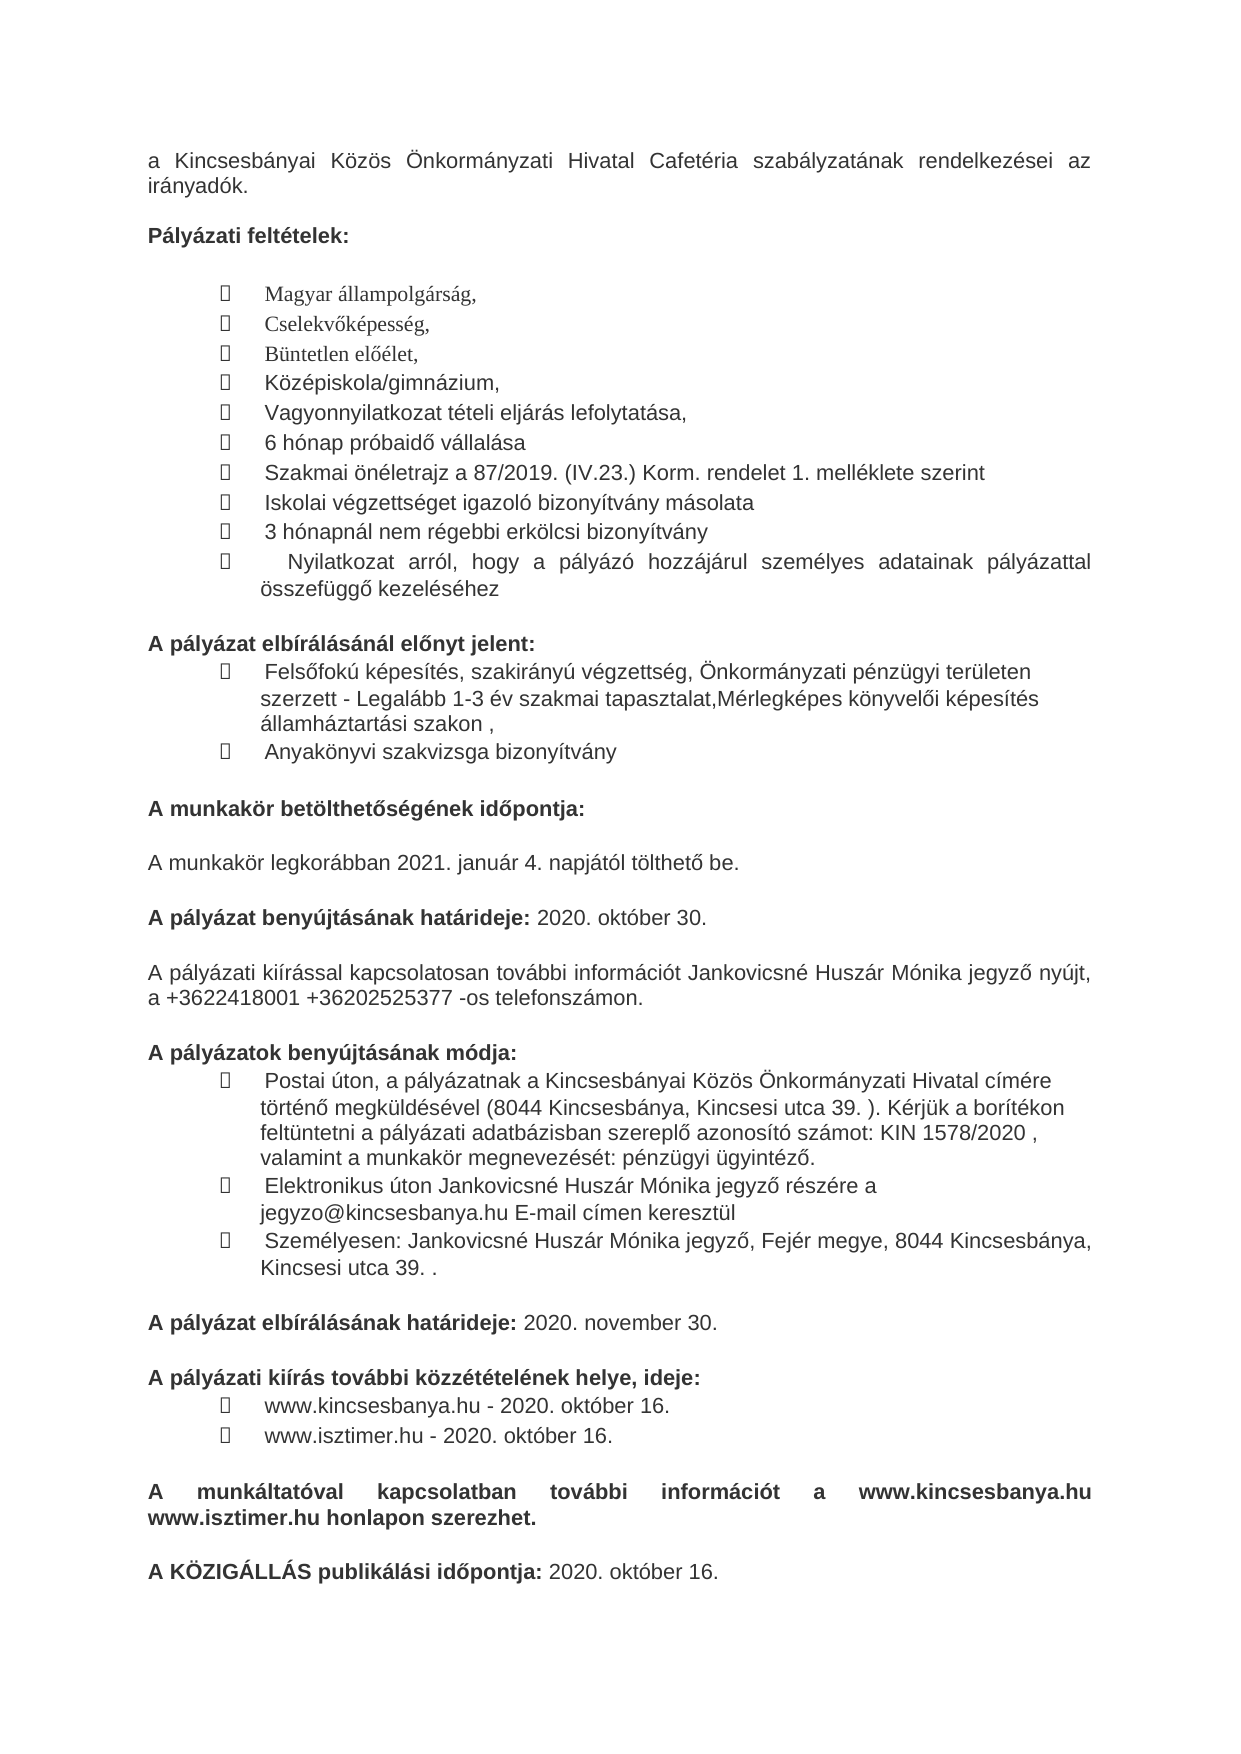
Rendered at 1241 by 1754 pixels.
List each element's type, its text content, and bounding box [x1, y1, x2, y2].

text  Vagyonnyilatkozat tételi eljárás lefolytatása, [218, 397, 1093, 427]
text  www.isztimer.hu - 2020. október 16. [218, 1420, 1093, 1450]
text A munkakör betölthetőségének időpontja: [148, 796, 1093, 821]
text  3 hónapnál nem régebbi erkölcsi bizonyítvány [218, 516, 1093, 546]
text A pályázati kiírással kapcsolatosan további információt Jankovicsné Huszár Mónika jegyző nyújt, a +3622418001 +36202525377 -os telefonszámon. [148, 960, 1093, 1010]
text A pályázat benyújtásának határideje: 2020. október 30. [148, 905, 1093, 930]
text  Felsőfokú képesítés, szakirányú végzettség, Önkormányzati pénzügyi területen szerzett - Legalább 1-3 év szakmai tapasztalat,Mérlegképes könyvelői képesítés államháztartási szakon , [218, 656, 1093, 736]
text A munkakör legkorábban 2021. január 4. napjától tölthető be. [148, 850, 1093, 876]
text  Büntetlen előélet, [218, 338, 1093, 367]
text  Középiskola/gimnázium, [218, 367, 1093, 397]
text A pályázati kiírás további közzétételének helye, ideje: [148, 1365, 1093, 1390]
text  Személyesen: Jankovicsné Huszár Mónika jegyző, Fejér megye, 8044 Kincsesbánya, Kincsesi utca 39. . [218, 1226, 1093, 1281]
text  Elektronikus úton Jankovicsné Huszár Mónika jegyző részére a jegyzo@kincsesbanya.hu E-mail címen keresztül [218, 1171, 1093, 1226]
text  Cselekvőképesség, [218, 308, 1093, 338]
text A pályázat elbírálásánál előnyt jelent: [148, 631, 1093, 656]
text  6 hónap próbaidő vállalása [218, 427, 1093, 457]
text Pályázati feltételek: [148, 223, 1093, 248]
text  Nyilatkozat arról, hogy a pályázó hozzájárul személyes adatainak pályázattal összefüggő kezeléséhez [218, 546, 1093, 601]
text  Magyar állampolgárság, [218, 278, 1093, 308]
text  Iskolai végzettséget igazoló bizonyítvány másolata [218, 487, 1093, 516]
text A KÖZIGÁLLÁS publikálási időpontja: 2020. október 16. [148, 1559, 1093, 1584]
text A pályázat elbírálásának határideje: 2020. november 30. [148, 1310, 1093, 1335]
text  Postai úton, a pályázatnak a Kincsesbányai Közös Önkormányzati Hivatal címére történő megküldésével (8044 Kincsesbánya, Kincsesi utca 39. ). Kérjük a borítékon feltüntetni a pályázati adatbázisban szereplő azonosító számot: KIN 1578/2020 , valamint a munkakör megnevezését: pénzügyi ügyintéző. [218, 1065, 1093, 1171]
text A pályázatok benyújtásának módja: [148, 1040, 1093, 1065]
text  www.kincsesbanya.hu - 2020. október 16. [218, 1390, 1093, 1420]
text A munkáltatóval kapcsolatban további információt a www.kincsesbanya.hu www.isztimer.hu honlapon szerezhet. [148, 1479, 1093, 1530]
text  Anyakönyvi szakvizsga bizonyítvány [218, 736, 1093, 766]
text  Szakmai önéletrajz a 87/2019. (IV.23.) Korm. rendelet 1. melléklete szerint [218, 457, 1093, 487]
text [148, 148, 1093, 198]
